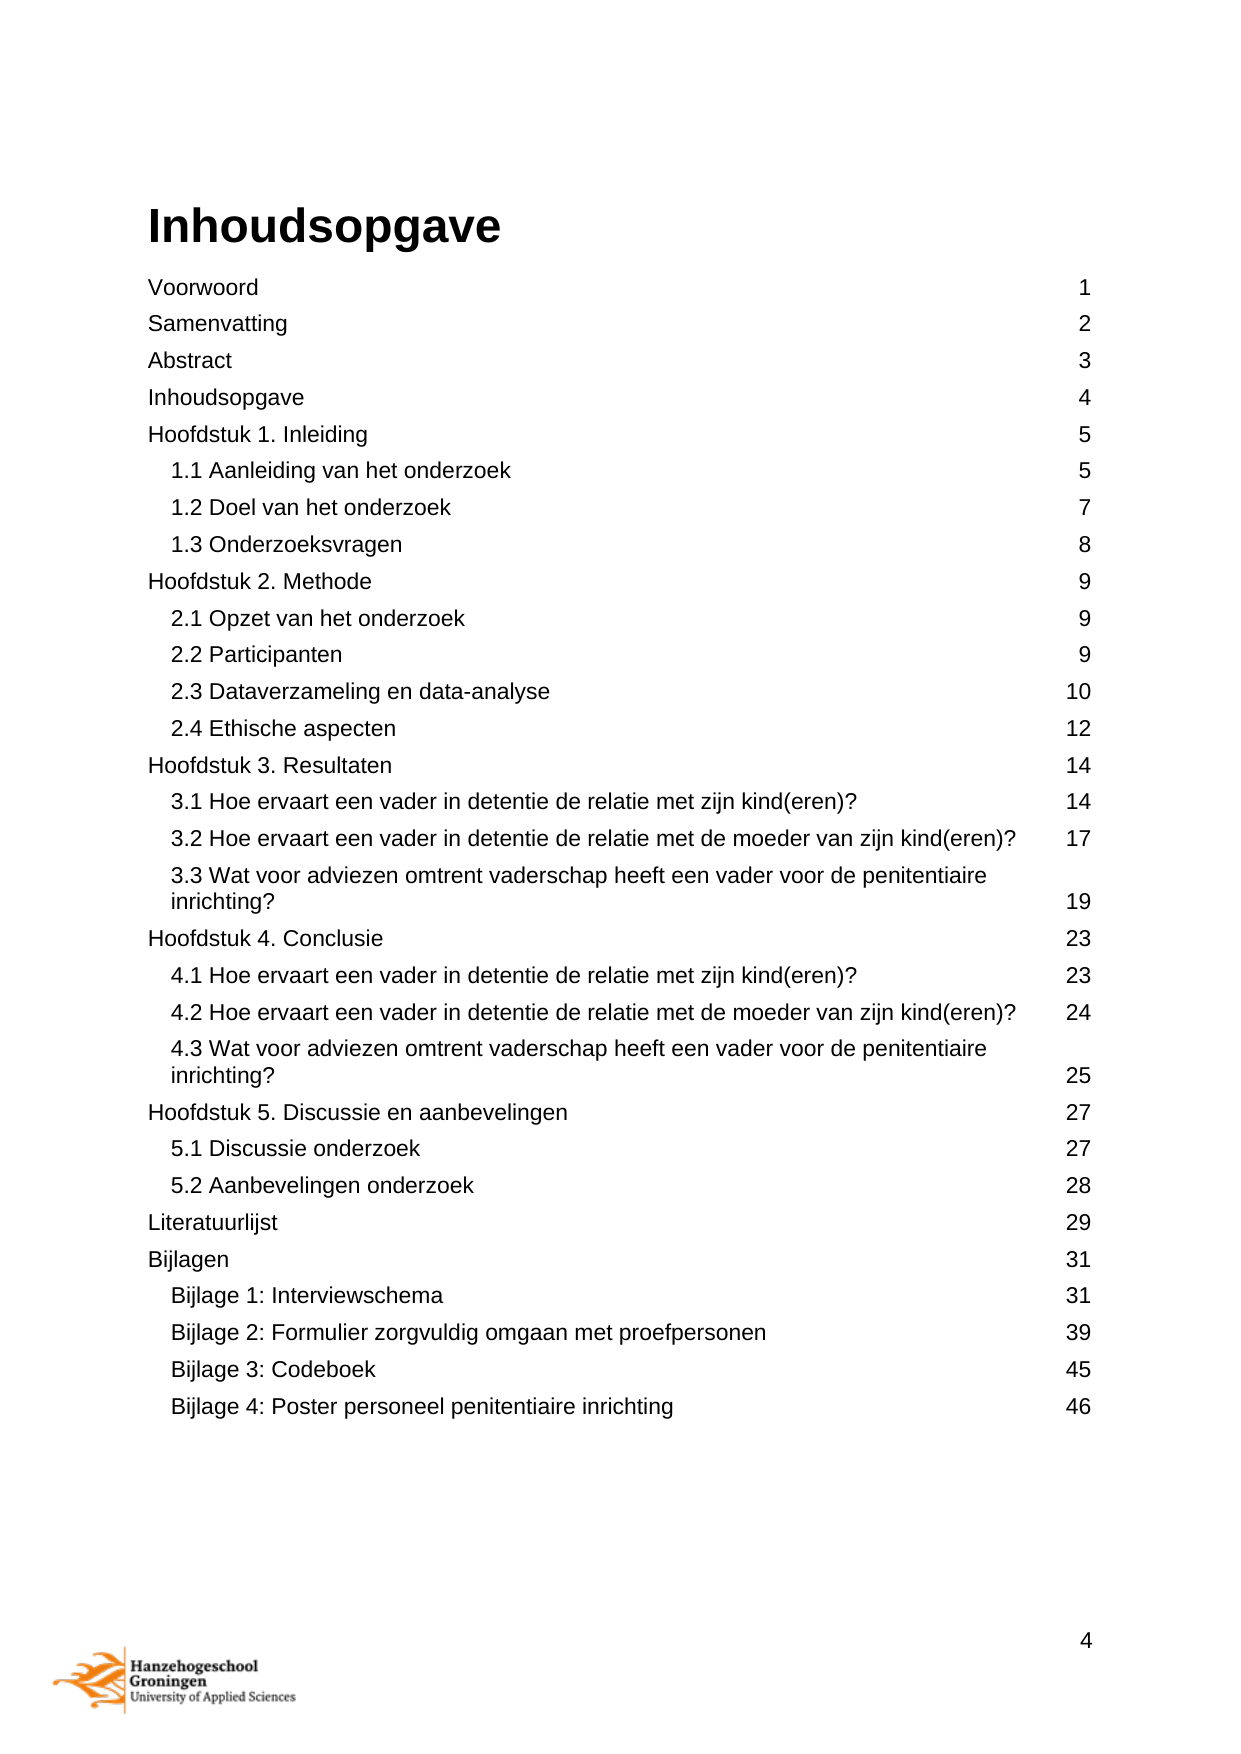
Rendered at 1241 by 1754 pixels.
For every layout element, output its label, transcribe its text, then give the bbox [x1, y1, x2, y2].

picture [29, 1608, 338, 1754]
subtitle Inhoudsopgave [148, 198, 1092, 253]
